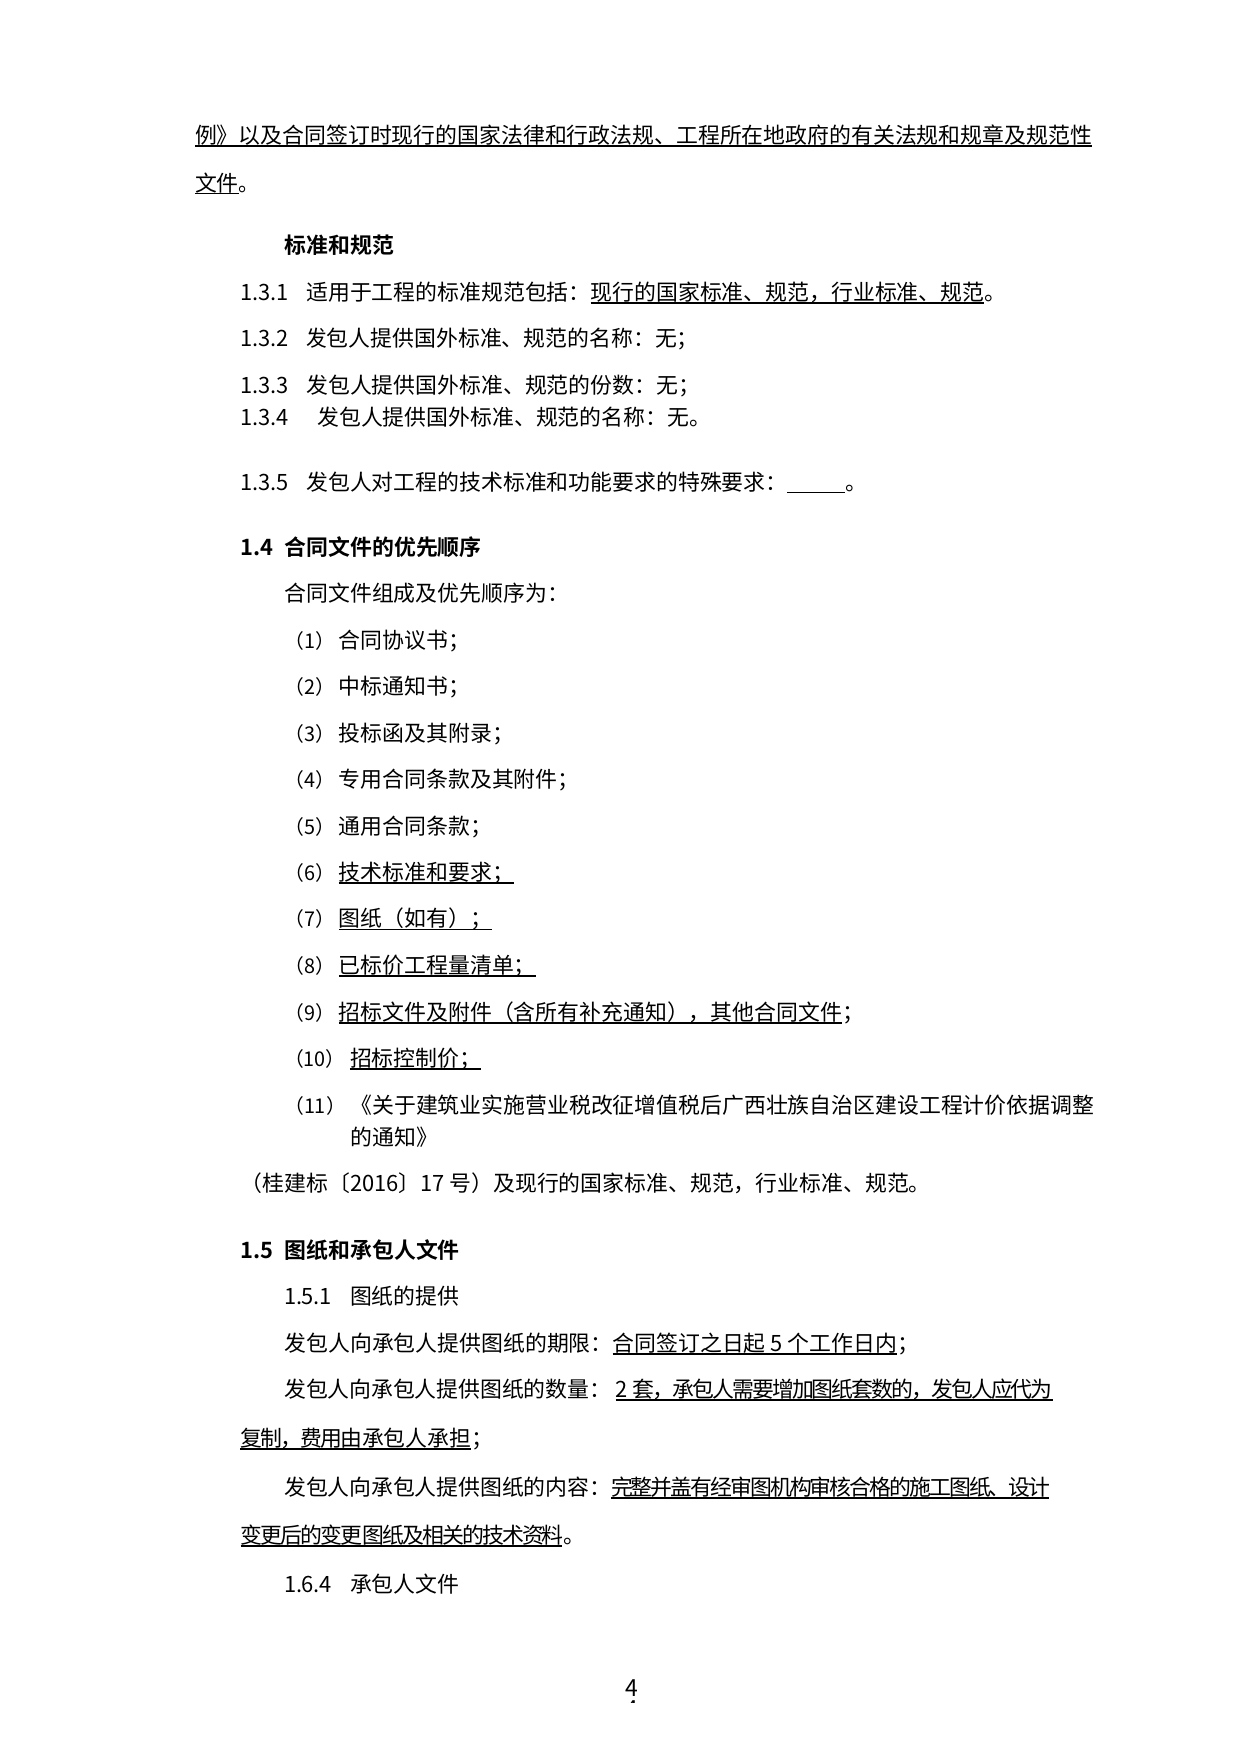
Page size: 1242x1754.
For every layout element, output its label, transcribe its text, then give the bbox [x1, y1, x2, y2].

list 通用合同条款； [284, 809, 1112, 840]
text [195, 118, 1112, 197]
list 图纸（如有）； [284, 901, 1112, 933]
list 发包人提供国外标准、规范的名称：无。 [240, 399, 1112, 431]
list 合同文件的优先顺序 [240, 529, 1112, 561]
text 发包人向承包人提供图纸的期限：合同签订之日起 5 个工作日内； [284, 1326, 1112, 1357]
list 图纸和承包人文件 [240, 1233, 1112, 1264]
text （桂建标〔2016〕17 号）及现行的国家标准、规范，行业标准、规范。 [240, 1166, 1112, 1198]
text 合同文件组成及优先顺序为： [284, 576, 1112, 608]
list 招标文件及附件（含所有补充通知），其他合同文件； [284, 995, 1112, 1026]
list 承包人文件 [284, 1567, 1112, 1598]
list 《关于建筑业实施营业税改征增值税后广西壮族自治区建设工程计价依据调整的通知》 [284, 1088, 1112, 1151]
list 发包人对工程的技术标准和功能要求的特殊要求： 。 [240, 464, 1112, 496]
list 已标价工程量清单； [284, 948, 1112, 980]
list 中标通知书； [284, 669, 1112, 701]
list 技术标准和要求； [284, 855, 1112, 887]
list 合同协议书； [284, 623, 1112, 654]
list 招标控制价； [284, 1041, 1112, 1073]
text 发包人向承包人提供图纸的内容：完整并盖有经审图机构审核合格的施工图纸、设计变更后的变更 图纸及相关的技术资料。 [240, 1470, 1057, 1550]
list 投标函及其附录； [284, 716, 1112, 747]
list 适用于工程的标准规范包括：现行的国家标准、规范，行业标准、规范。 [240, 275, 1112, 306]
list 图纸的提供 [284, 1279, 1112, 1311]
text 发包人向承包人提供图纸的数量： 2 套，承包人需要增加图纸套数的，发包人应代为复制，费用由承包人承担； [240, 1372, 1069, 1453]
list 专用合同条款及其附件； [284, 762, 1112, 794]
list 发包人提供国外标准、规范的份数：无； [240, 368, 1112, 399]
text 标准和规范 [284, 228, 1112, 260]
list 发包人提供国外标准、规范的名称：无； [240, 321, 1112, 353]
